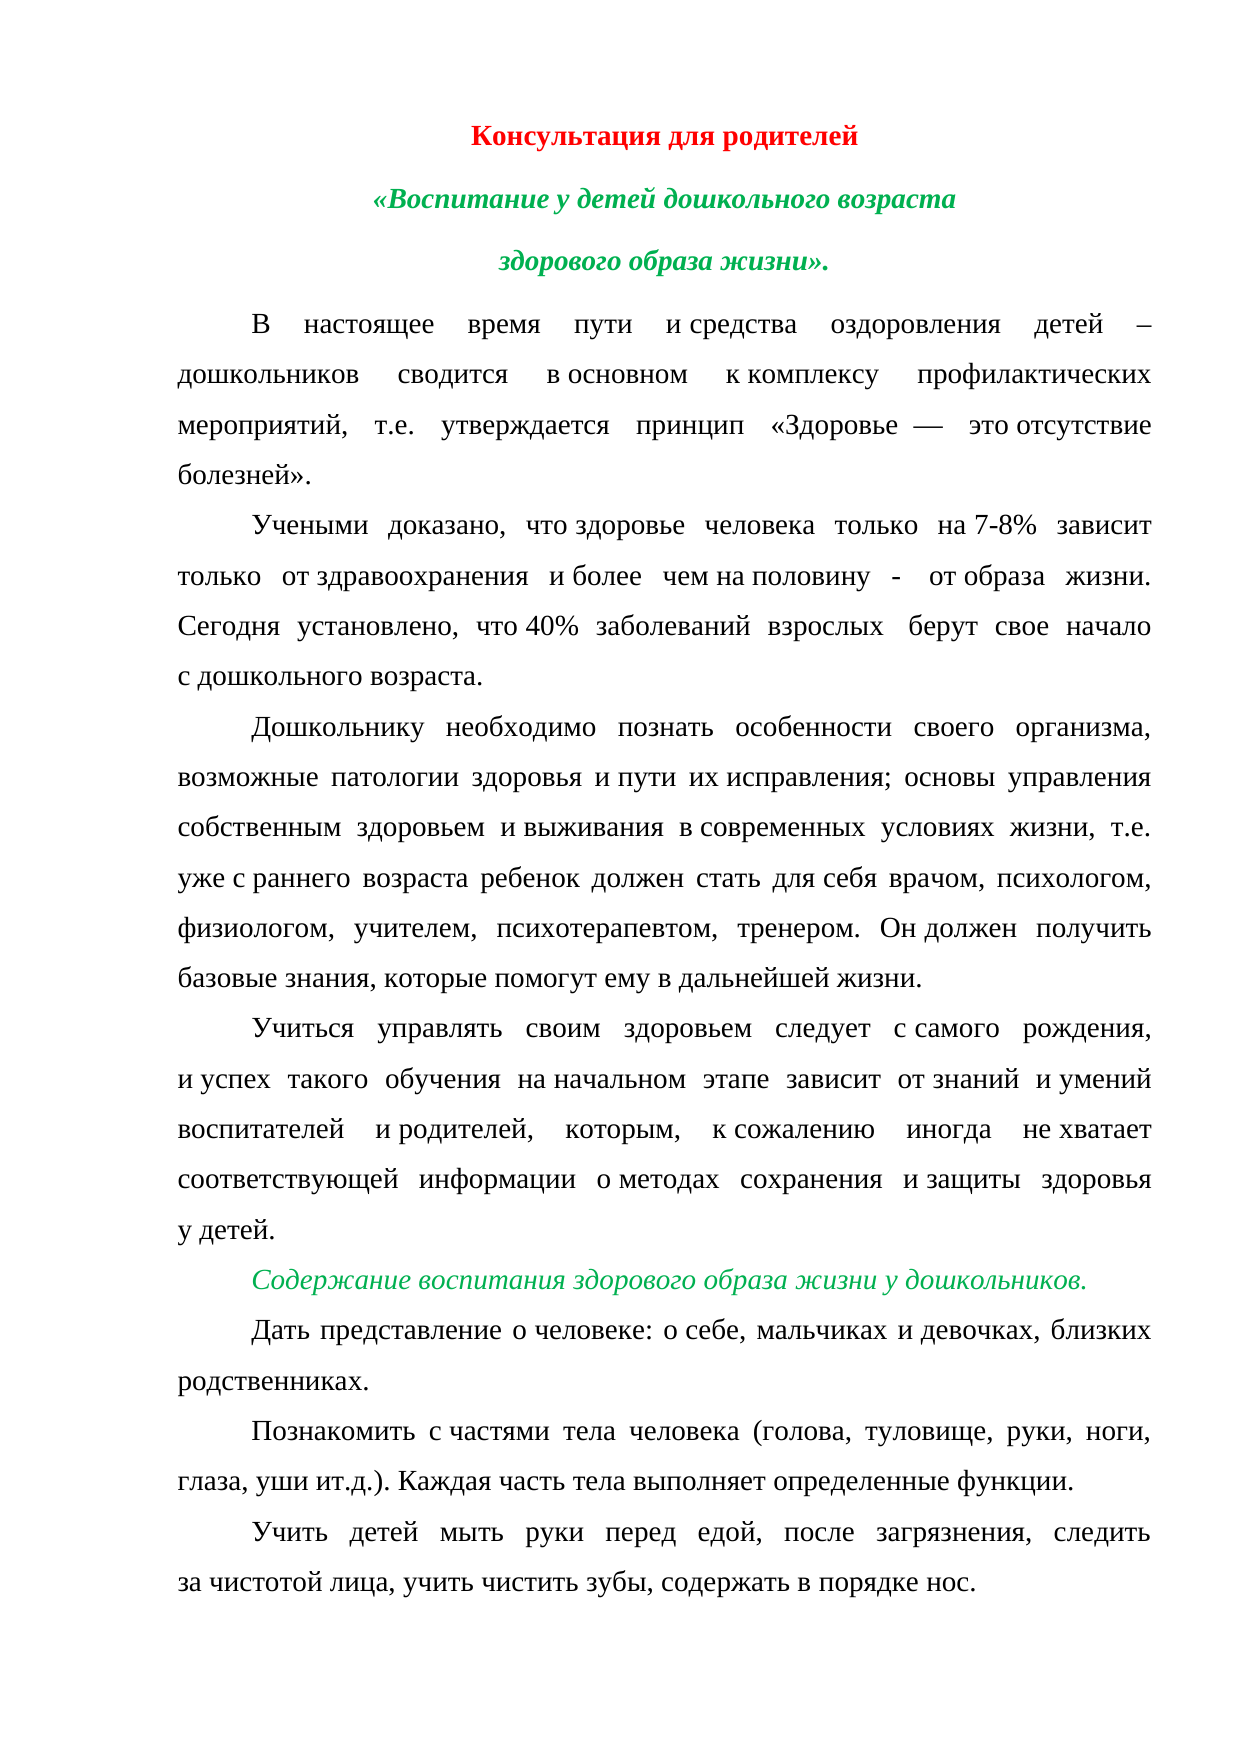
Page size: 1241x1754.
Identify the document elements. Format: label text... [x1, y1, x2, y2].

text Дошкольнику необходимо познать особенности своего организма, возможные патологии здоровья и пути их исправления; основы управления собственным здоровьем и выживания в современных условиях жизни, т.е. уже с раннего возраста ребенок должен стать для себя врачом, психологом, физиологом, учителем, психотерапевтом, тренером. Он должен получить базовые знания, которые помогут ему в дальнейшей жизни. [177, 709, 1152, 994]
text здорового образа жизни». [177, 243, 1152, 277]
text Дать представление о человеке: о себе, мальчиках и девочках, близких родственниках. [177, 1312, 1152, 1396]
text В настоящее время пути и средства оздоровления детей – дошкольников сводится в основном к комплексу профилактических мероприятий, т.е. утверждается принцип «Здоровье — это отсутствие болезней». [177, 306, 1152, 491]
text Познакомить с частями тела человека (голова, туловище, руки, ноги, глаза, уши ит.д.). Каждая часть тела выполняет определенные функции. [177, 1413, 1152, 1497]
text «Воспитание у детей дошкольного возраста [177, 181, 1152, 214]
text Учиться управлять своим здоровьем следует с самого рождения, и успех такого обучения на начальном этапе зависит от знаний и умений воспитателей и родителей, которым, к сожалению иногда не хватает соответствующей информации о методах сохранения и защиты здоровья у детей. [177, 1011, 1152, 1245]
text Содержание воспитания здорового образа жизни у дошкольников. [177, 1262, 1152, 1296]
text Учить детей мыть руки перед едой, после загрязнения, следить за чистотой лица, учить чистить зубы, содержать в порядке нос. [177, 1514, 1152, 1598]
text Учеными доказано, что здоровье человека только на 7-8% зависит только от здравоохранения и более чем на половину - от образа жизни. Сегодня установлено, что 40% заболеваний взрослых берут свое начало с дошкольного возраста. [177, 507, 1152, 692]
text Консультация для родителей [177, 118, 1152, 152]
